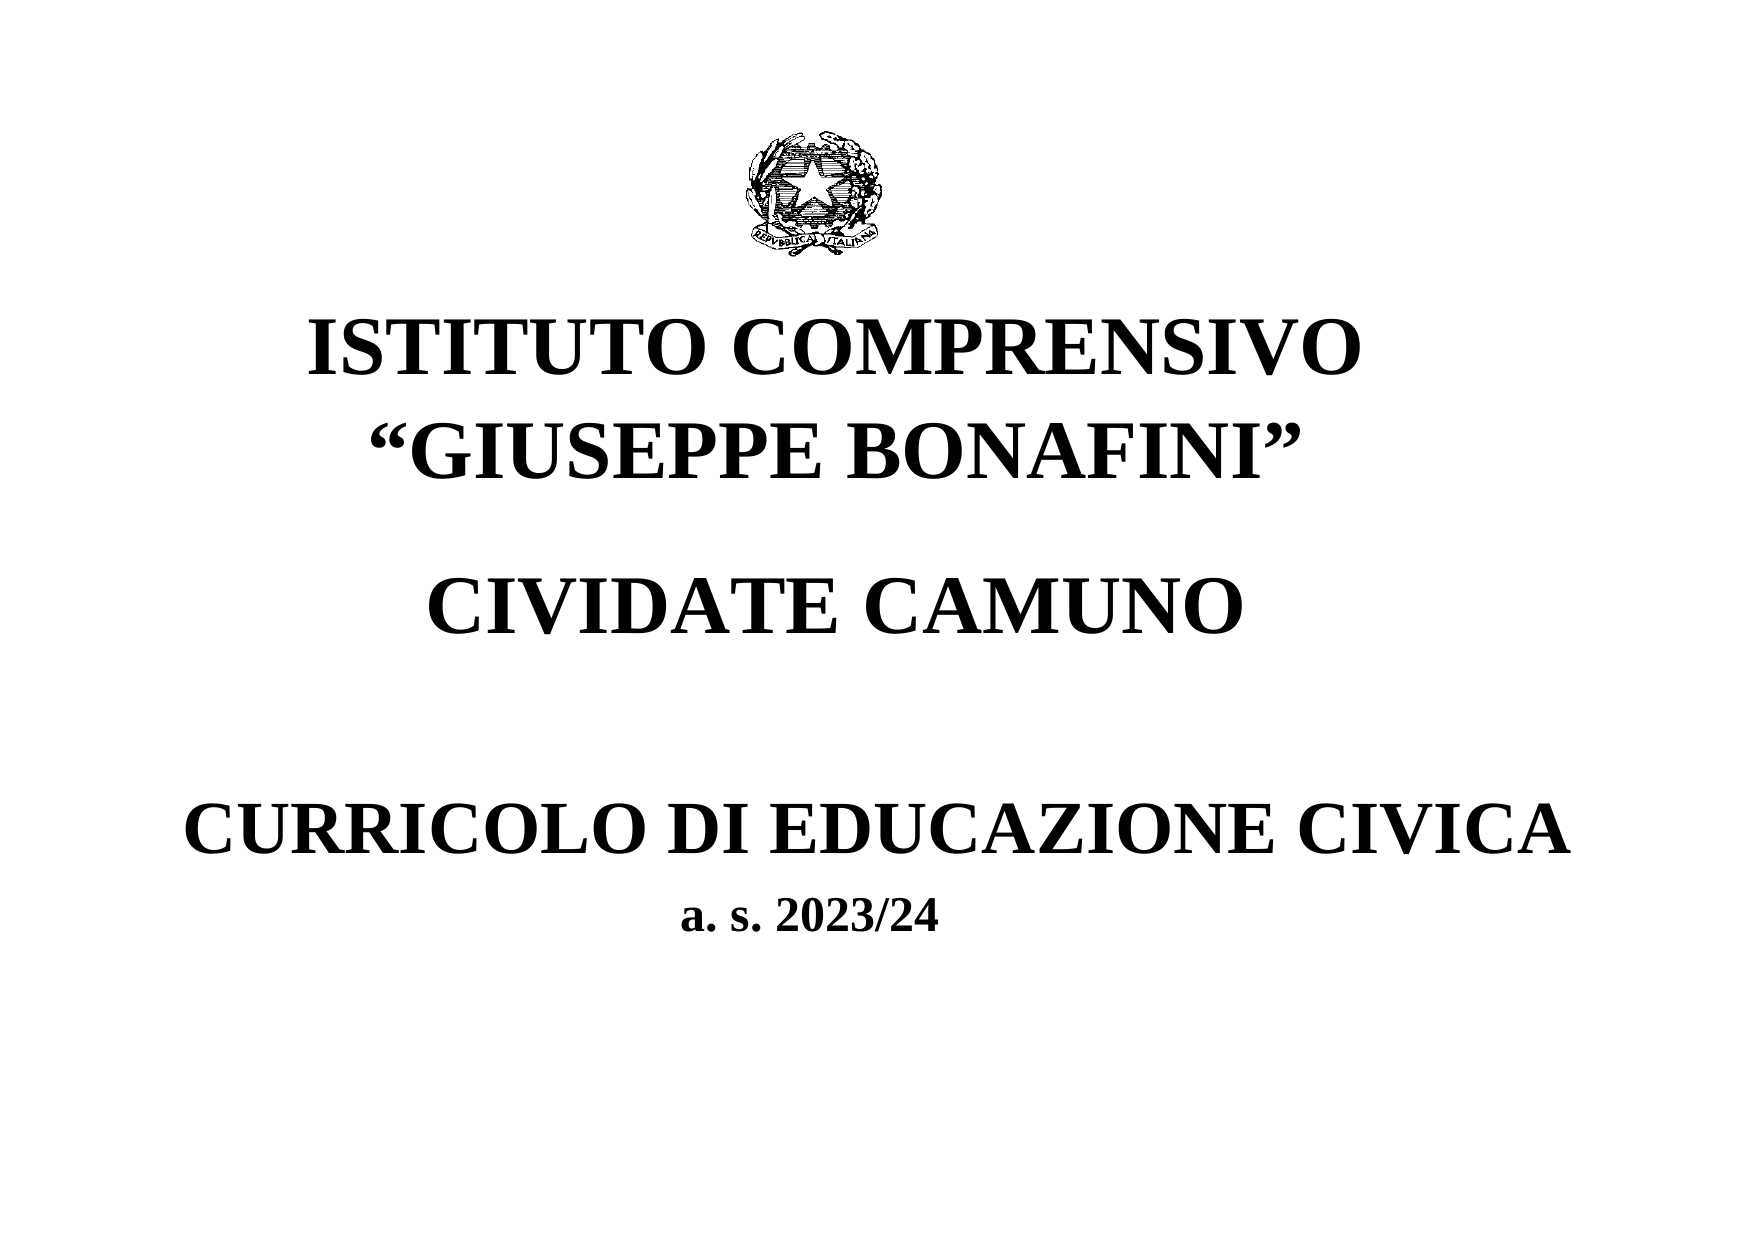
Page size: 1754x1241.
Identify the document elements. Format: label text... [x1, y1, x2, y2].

text “GIUSEPPE BONAFINI” [91, 400, 1580, 496]
text CIVIDATE CAMUNO [91, 556, 1580, 651]
text ISTITUTO COMPRENSIVO [91, 297, 1580, 393]
picture [739, 126, 894, 261]
text a. s. 2023/24 [681, 885, 1643, 943]
subtitle CURRICOLO DI EDUCAZIONE CIVICA [150, 783, 1604, 869]
